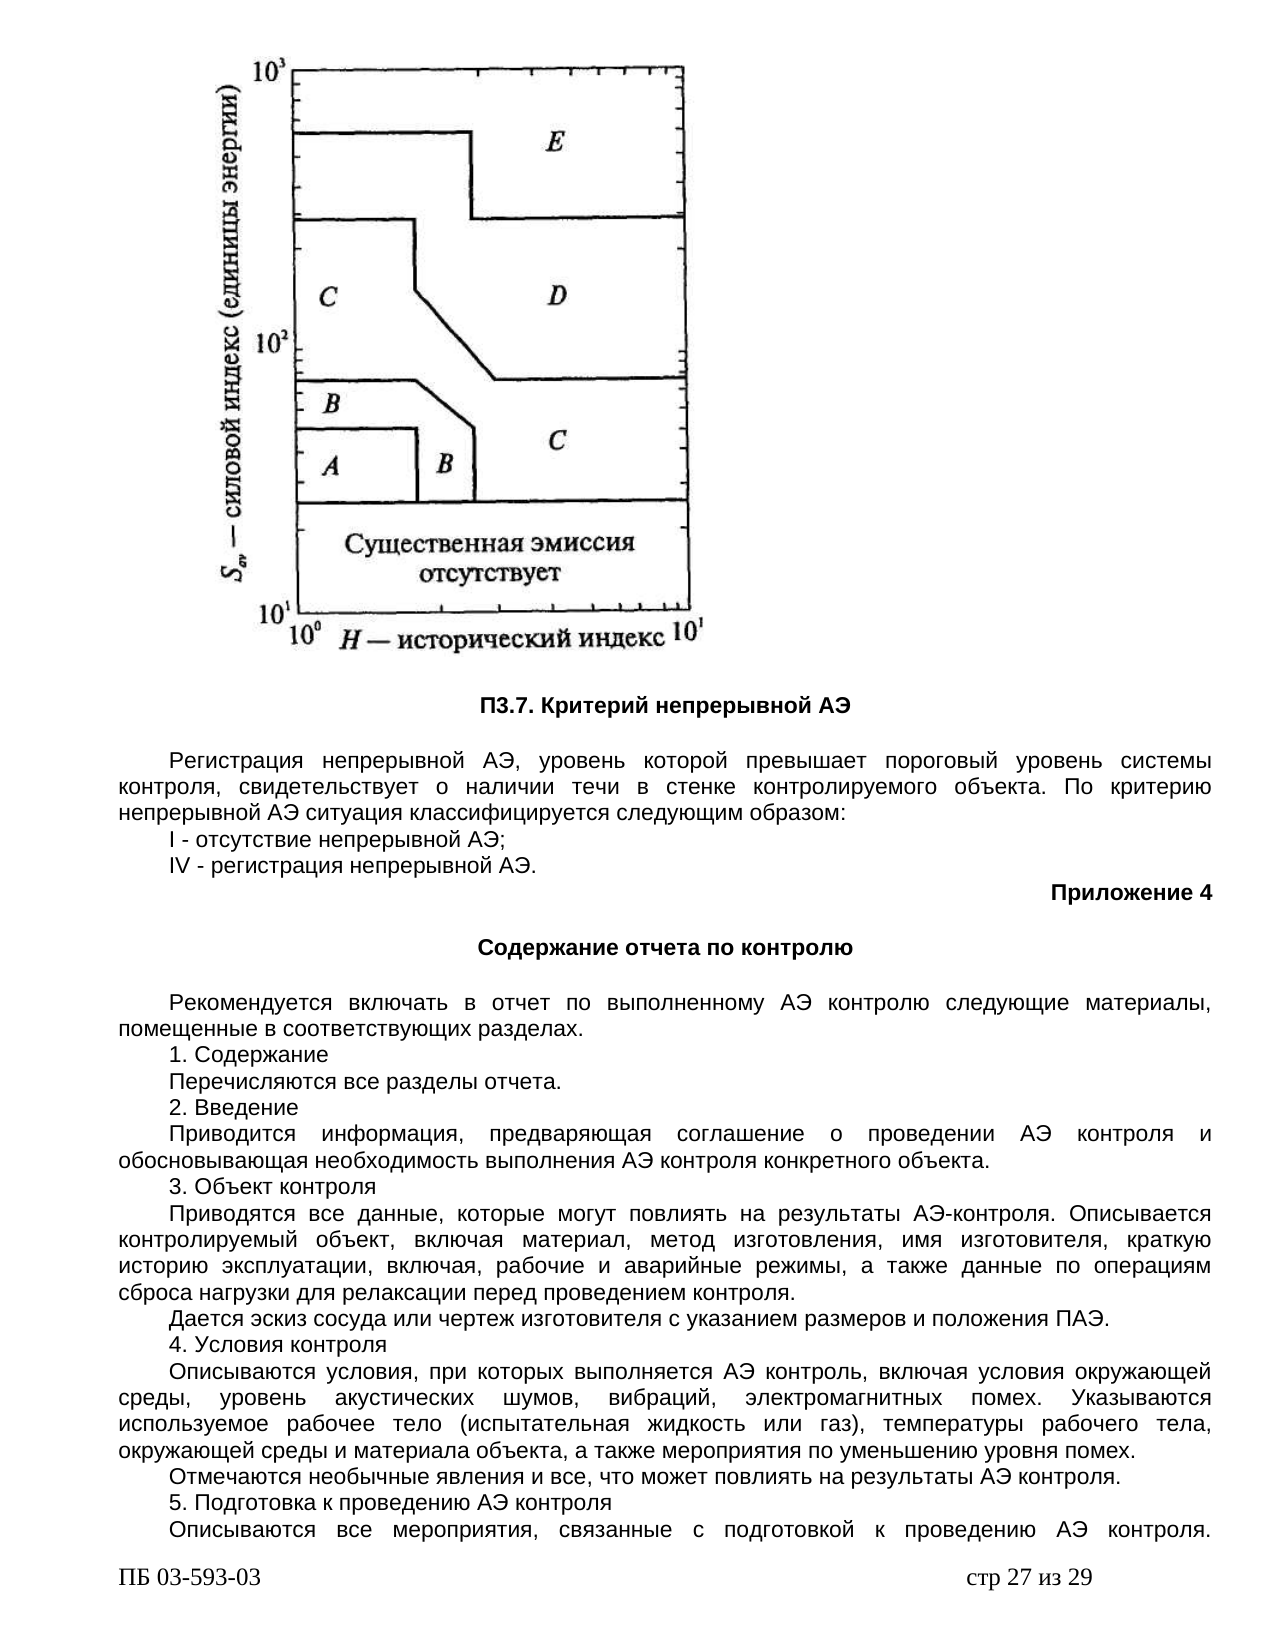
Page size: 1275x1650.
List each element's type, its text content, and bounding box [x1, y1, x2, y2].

text Приложение 4 [118, 878, 1212, 905]
text 1. Содержание [118, 1041, 1212, 1068]
text 2. Введение [118, 1094, 1212, 1120]
text I - отсутствие непрерывной АЭ; [118, 826, 1212, 852]
text IV - регистрация непрерывной АЭ. [118, 852, 1212, 878]
text Приводится информация, предваряющая соглашение о проведении АЭ контроля и обосновывающая необходимость выполнения АЭ контроля конкретного объекта. [118, 1120, 1212, 1173]
text Регистрация непрерывной АЭ, уровень которой превышает пороговый уровень системы контроля, свидетельствует о наличии течи в стенке контролируемого объекта. По критерию непрерывной АЭ ситуация классифицируется следующим образом: [118, 747, 1212, 826]
picture [214, 56, 705, 657]
text Дается эскиз сосуда или чертеж изготовителя с указанием размеров и положения ПАЭ. [118, 1305, 1212, 1331]
text 5. Подготовка к проведению АЭ контроля [118, 1489, 1212, 1516]
text Рекомендуется включать в отчет по выполненному АЭ контролю следующие материалы, помещенные в соответствующих разделах. [118, 989, 1212, 1041]
text Отмечаются необычные явления и все, что может повлиять на результаты АЭ контроля. [118, 1463, 1212, 1489]
text П3.7. Критерий непрерывной АЭ [118, 692, 1212, 718]
text Перечисляются все разделы отчета. [118, 1068, 1212, 1094]
text 4. Условия контроля [118, 1331, 1212, 1358]
text 3. Объект контроля [118, 1173, 1212, 1199]
text Содержание отчета по контролю [118, 933, 1212, 960]
text Приводятся все данные, которые могут повлиять на результаты АЭ-контроля. Описывается контролируемый объект, включая материал, метод изготовления, имя изготовителя, краткую историю эксплуатации, включая, рабочие и аварийные режимы, а также данные по операциям сброса нагрузки для релаксации перед проведением контроля. [118, 1199, 1212, 1305]
text Описываются условия, при которых выполняется АЭ контроль, включая условия окружающей среды, уровень акустических шумов, вибраций, электромагнитных помех. Указываются используемое рабочее тело (испытательная жидкость или газ), температуры рабочего тела, окружающей среды и материала объекта, а также мероприятия по уменьшению уровня помех. [118, 1358, 1212, 1463]
